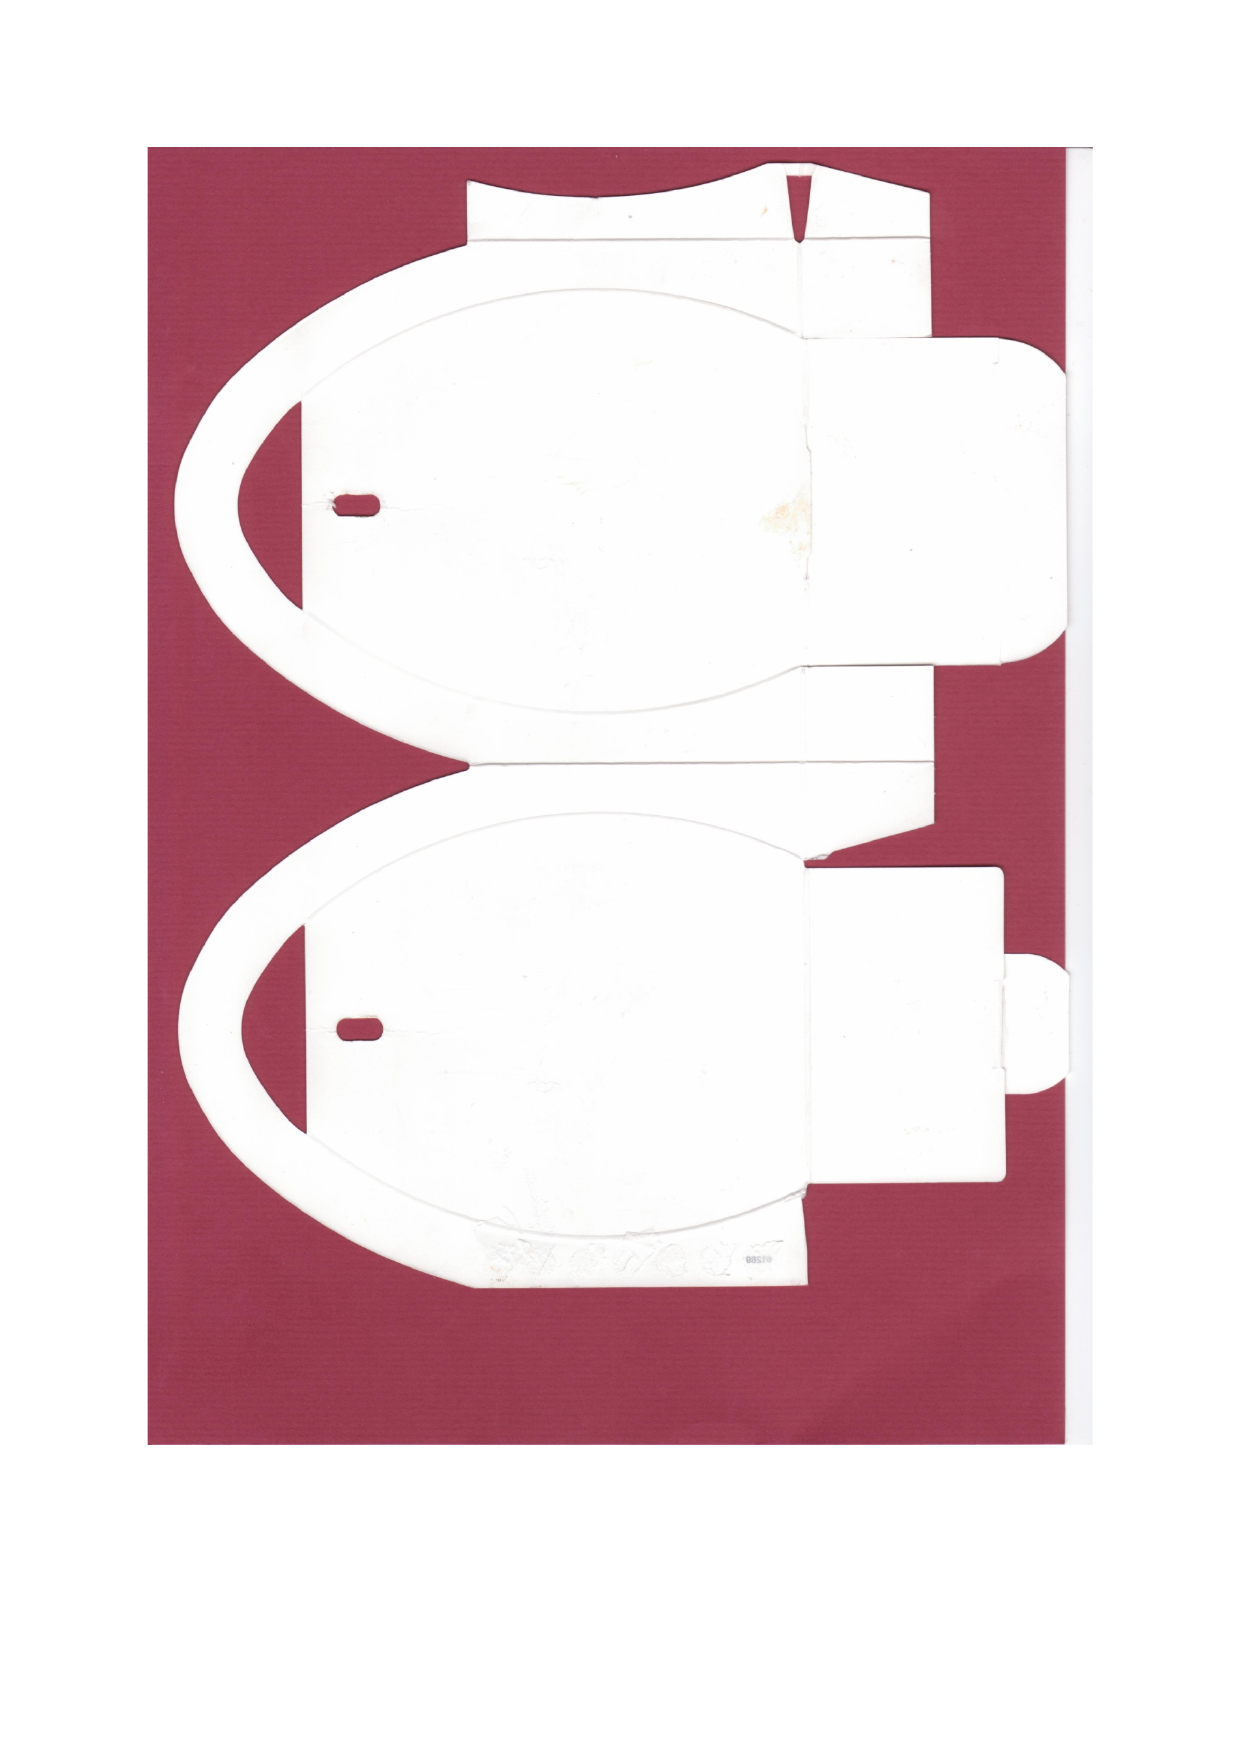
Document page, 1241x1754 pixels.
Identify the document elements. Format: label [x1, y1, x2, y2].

picture [147, 147, 1093, 1445]
